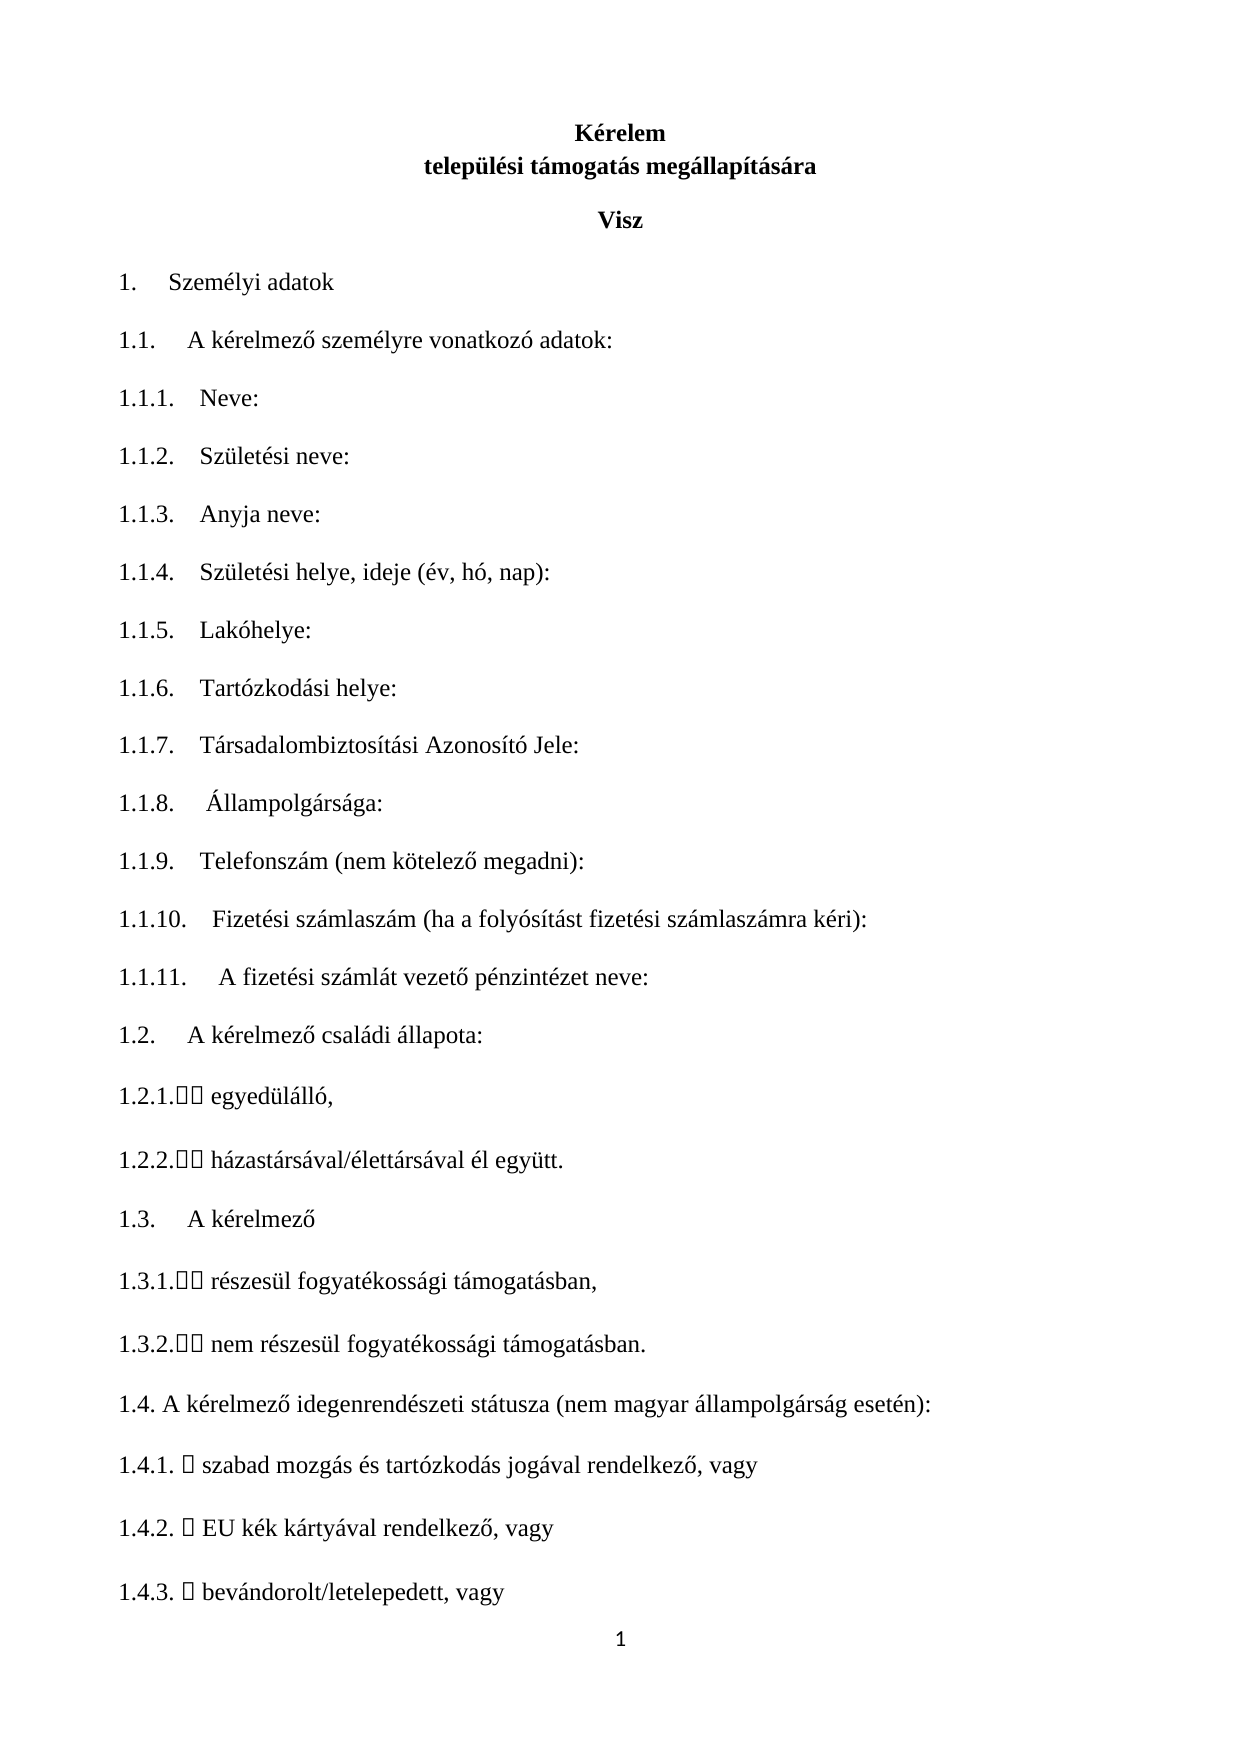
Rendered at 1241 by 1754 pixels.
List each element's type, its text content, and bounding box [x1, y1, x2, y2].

text 1.3.2. nem részesül fogyatékossági támogatásban. [118, 1326, 1122, 1360]
text 1.4.2.  EU kék kártyával rendelkező, vagy [118, 1510, 1122, 1544]
text 1.4. A kérelmező idegenrendészeti státusza (nem magyar állampolgárság esetén): [118, 1389, 1122, 1418]
text 1.2.2. házastársával/élettársával él együtt. [118, 1141, 1122, 1175]
text 1.2.1. egyedülálló, [118, 1078, 1122, 1112]
text 1.1.2. Születési neve: [118, 441, 1122, 470]
text 1.3.1. részesül fogyatékossági támogatásban, [118, 1262, 1122, 1296]
text 1.1.5. Lakóhelye: [118, 615, 1122, 643]
text 1.1.7. Társadalombiztosítási Azonosító Jele: [118, 731, 1122, 759]
text települési támogatás megállapítására [118, 151, 1122, 180]
text 1.1.6. Tartózkodási helye: [118, 673, 1122, 701]
text 1.1.10. Fizetési számlaszám (ha a folyósítást fizetési számlaszámra kéri): [118, 904, 1122, 933]
text 1.3. A kérelmező [118, 1204, 1122, 1233]
text 1.1.8. Állampolgársága: [118, 788, 1122, 817]
text 1.1.9. Telefonszám (nem kötelező megadni): [118, 846, 1122, 875]
text Visz [118, 205, 1122, 234]
text Kérelem [118, 118, 1122, 147]
text 1.1.4. Születési helye, ideje (év, hó, nap): [118, 557, 1122, 586]
text 1.4.3.  bevándorolt/letelepedett, vagy [118, 1573, 1122, 1607]
text 1.1.11. A fizetési számlát vezető pénzintézet neve: [118, 962, 1122, 991]
text 1.1.1. Neve: [118, 383, 1122, 412]
text 1.2. A kérelmező családi állapota: [118, 1020, 1122, 1049]
text 1.1. A kérelmező személyre vonatkozó adatok: [118, 325, 1122, 354]
text 1.1.3. Anyja neve: [118, 499, 1122, 528]
text 1. Személyi adatok [118, 267, 1122, 296]
text 1.4.1.  szabad mozgás és tartózkodás jogával rendelkező, vagy [118, 1447, 1122, 1481]
